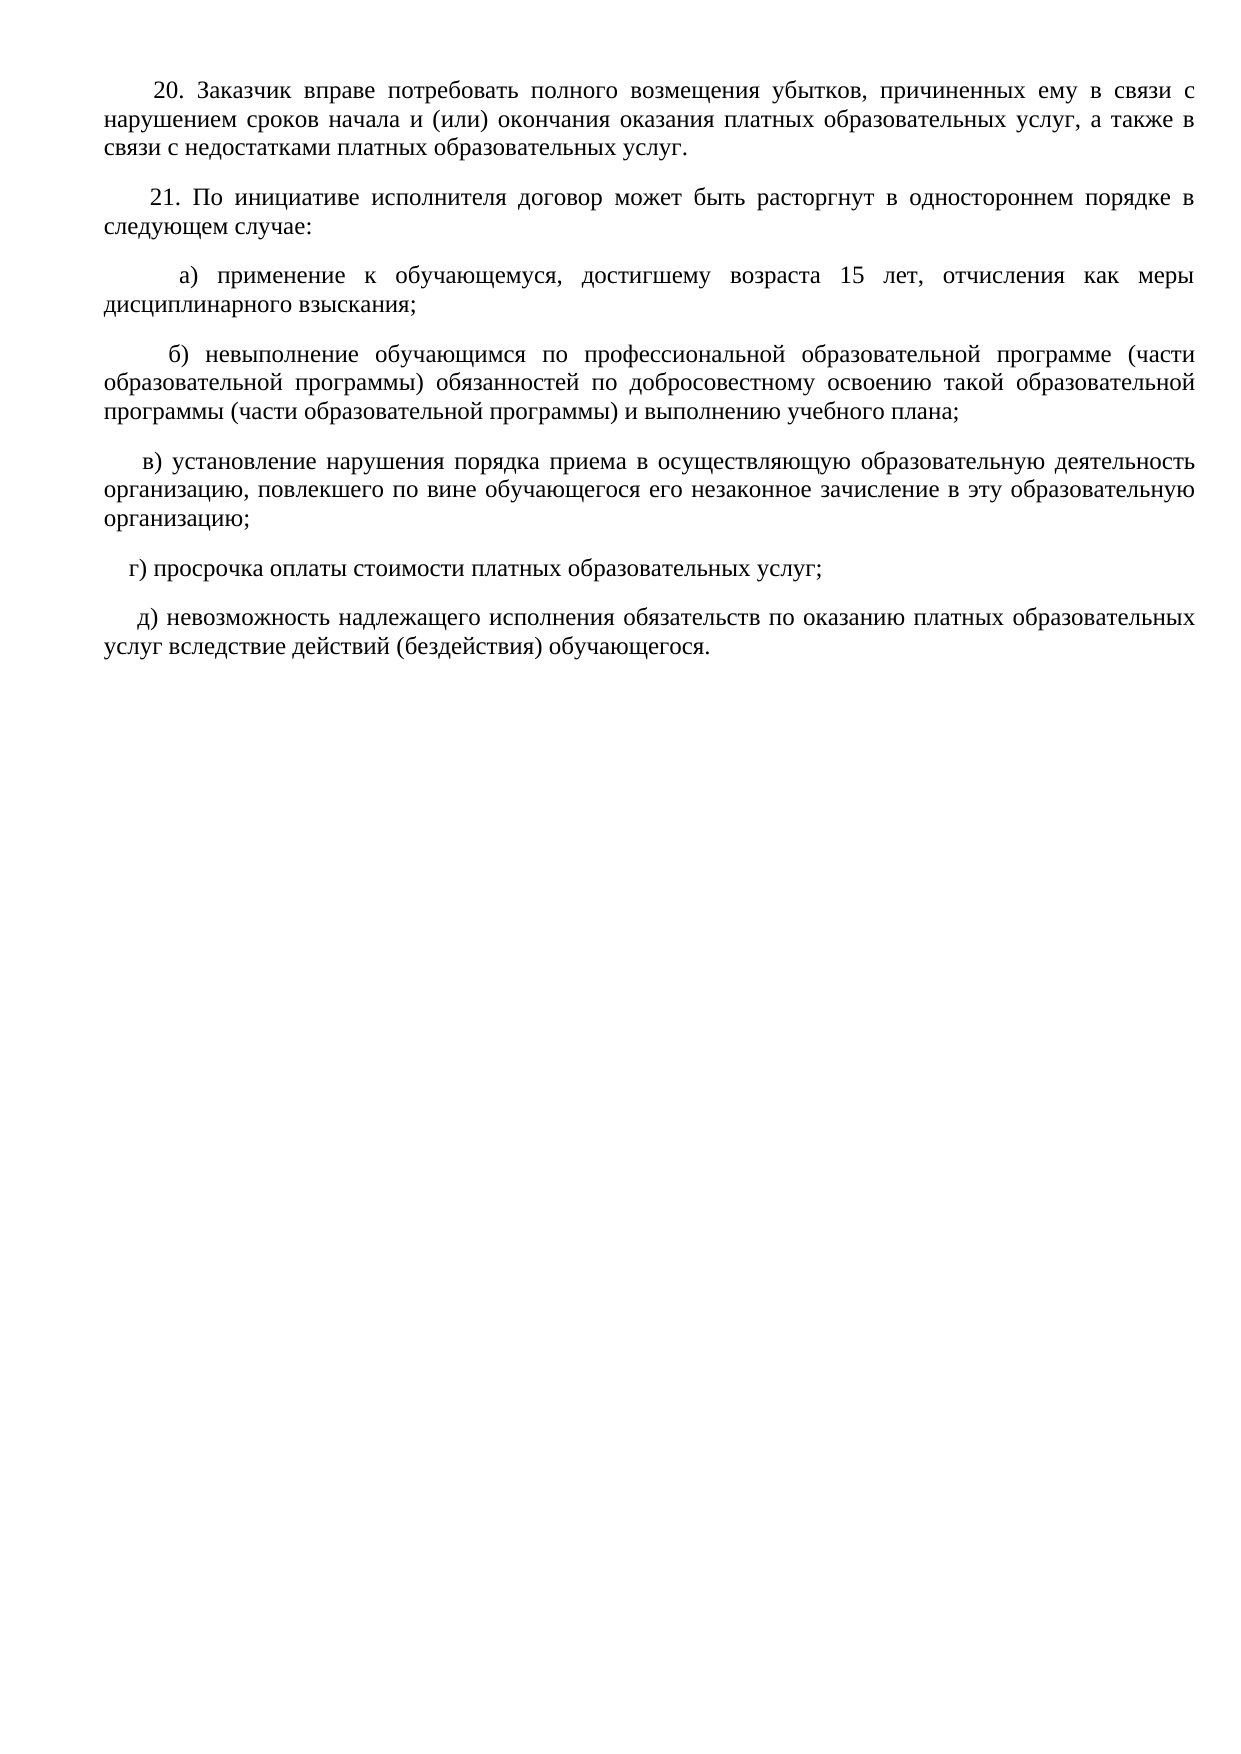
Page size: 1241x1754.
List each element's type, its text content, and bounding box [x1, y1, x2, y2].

text б) невыполнение обучающимся по профессиональной образовательной программе (части образовательной программы) обязанностей по добросовестному освоению такой образовательной программы (части образовательной программы) и выполнению учебного плана; [103, 339, 1196, 425]
text а) применение к обучающемуся, достигшему возраста 15 лет, отчисления как меры дисциплинарного взыскания; [103, 260, 1196, 318]
text 21. По инициативе исполнителя договор может быть расторгнут в одностороннем порядке в следующем случае: [103, 182, 1196, 239]
text 20. Заказчик вправе потребовать полного возмещения убытков, причиненных ему в связи с нарушением сроков начала и (или) окончания оказания платных образовательных услуг, а также в связи с недостатками платных образовательных услуг. [103, 75, 1196, 161]
text д) невозможность надлежащего исполнения обязательств по оказанию платных образовательных услуг вследствие действий (бездействия) обучающегося. [103, 602, 1196, 660]
text в) установление нарушения порядка приема в осуществляющую образовательную деятельность организацию, повлекшего по вине обучающегося его незаконное зачисление в эту образовательную организацию; [103, 446, 1196, 532]
text г) просрочка оплаты стоимости платных образовательных услуг; [103, 553, 1196, 582]
